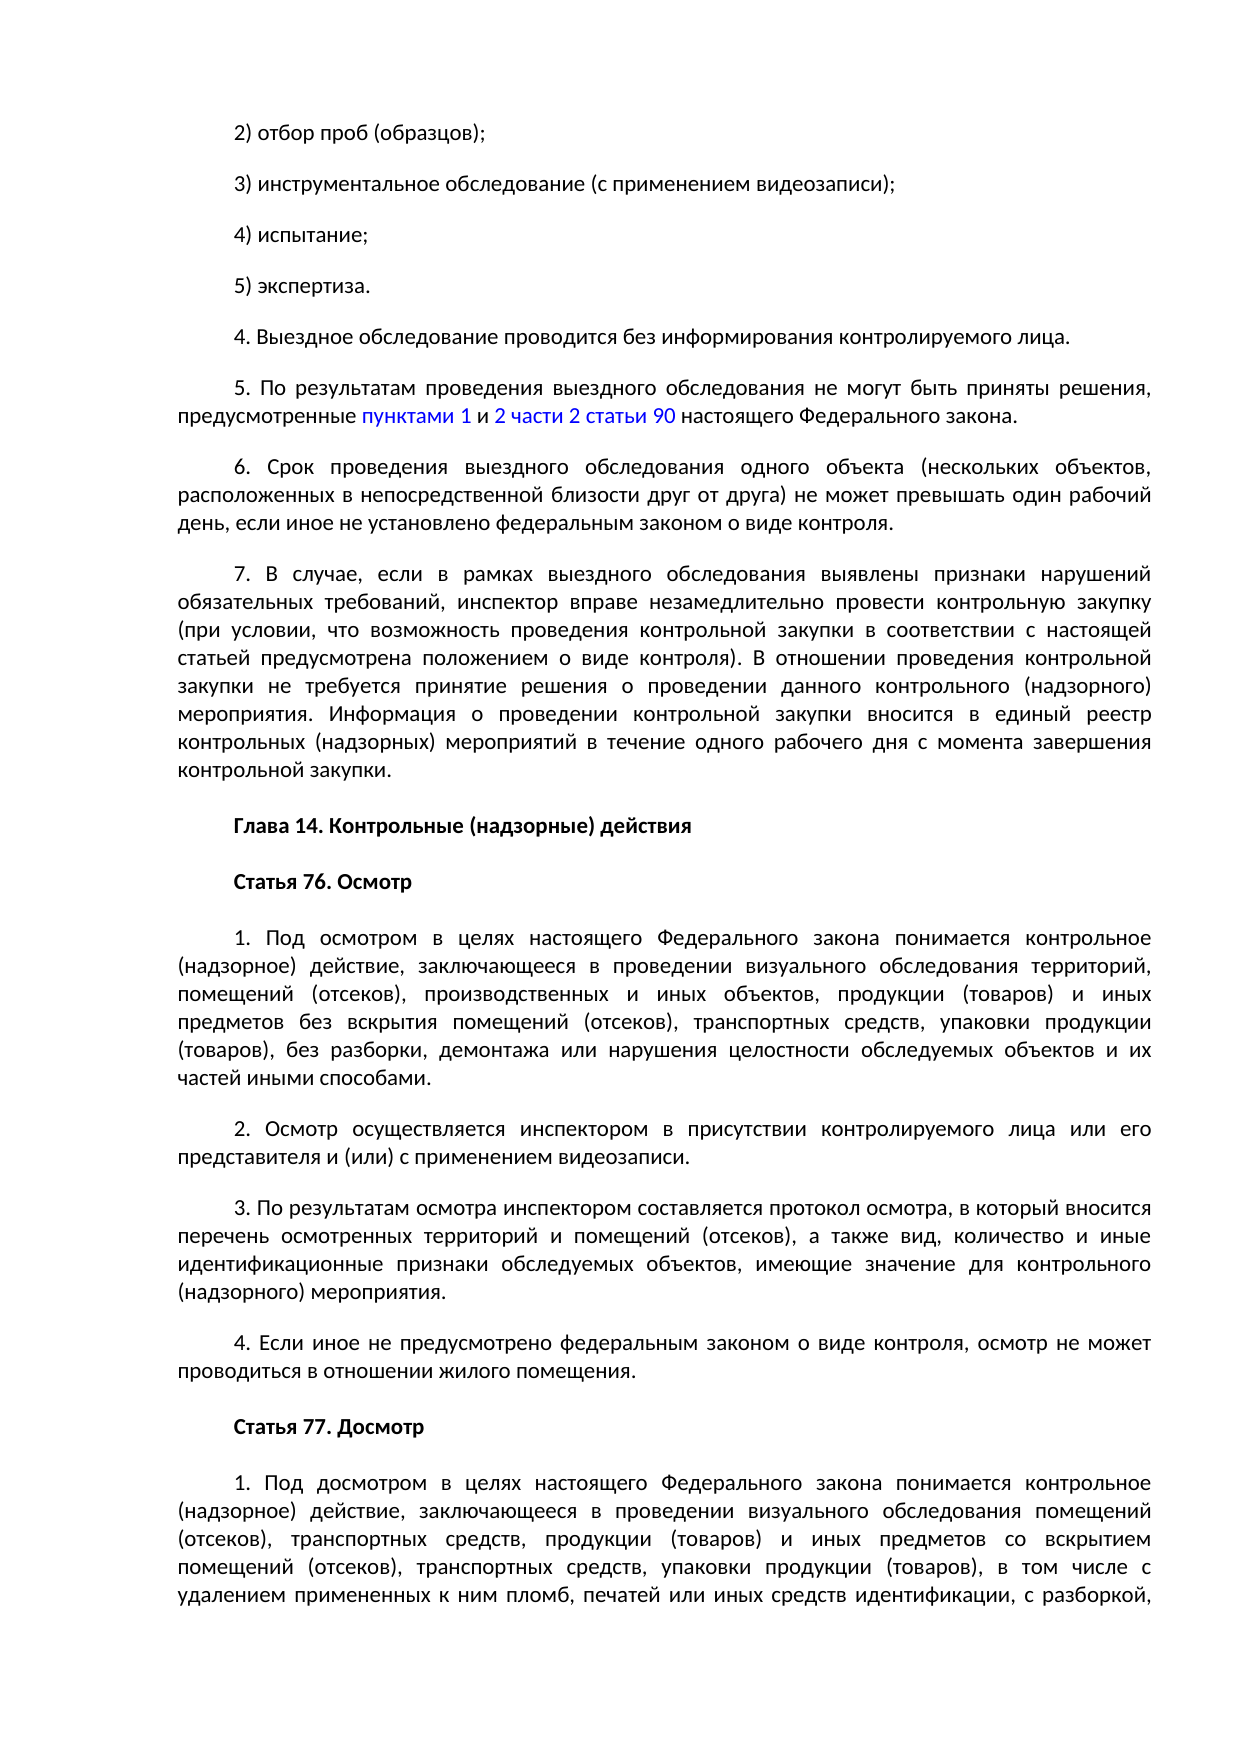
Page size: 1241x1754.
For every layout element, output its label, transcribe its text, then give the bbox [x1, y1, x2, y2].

text 2. Осмотр осуществляется инспектором в присутствии контролируемого лица или его представителя и (или) с применением видеозаписи. [177, 1114, 1152, 1170]
title Статья 76. Осмотр [177, 867, 1152, 895]
text 4) испытание; [177, 220, 1152, 248]
text 7. В случае, если в рамках выездного обследования выявлены признаки нарушений обязательных требований, инспектор вправе незамедлительно провести контрольную закупку (при условии, что возможность проведения контрольной закупки в соответствии с настоящей статьей предусмотрена положением о виде контроля). В отношении проведения контрольной закупки не требуется принятие решения о проведении данного контрольного (надзорного) мероприятия. Информация о проведении контрольной закупки вносится в единый реестр контрольных (надзорных) мероприятий в течение одного рабочего дня с момента завершения контрольной закупки. [177, 559, 1152, 783]
text 1. Под осмотром в целях настоящего Федерального закона понимается контрольное (надзорное) действие, заключающееся в проведении визуального обследования территорий, помещений (отсеков), производственных и иных объектов, продукции (товаров) и иных предметов без вскрытия помещений (отсеков), транспортных средств, упаковки продукции (товаров), без разборки, демонтажа или нарушения целостности обследуемых объектов и их частей иными способами. [177, 923, 1152, 1091]
text 6. Срок проведения выездного обследования одного объекта (нескольких объектов, расположенных в непосредственной близости друг от друга) не может превышать один рабочий день, если иное не установлено федеральным законом о виде контроля. [177, 452, 1152, 536]
text 3) инструментальное обследование (с применением видеозаписи); [177, 169, 1152, 197]
text 4. Выездное обследование проводится без информирования контролируемого лица. [177, 322, 1152, 350]
text 5. По результатам проведения выездного обследования не могут быть приняты решения, предусмотренные пунктами 1 и 2 части 2 статьи 90 настоящего Федерального закона. [177, 373, 1152, 429]
title Глава 14. Контрольные (надзорные) действия [177, 811, 1152, 839]
title Статья 77. Досмотр [177, 1412, 1152, 1440]
text 3. По результатам осмотра инспектором составляется протокол осмотра, в который вносится перечень осмотренных территорий и помещений (отсеков), а также вид, количество и иные идентификационные признаки обследуемых объектов, имеющие значение для контрольного (надзорного) мероприятия. [177, 1193, 1152, 1305]
text 2) отбор проб (образцов); [177, 118, 1152, 146]
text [177, 1468, 1152, 1608]
text 5) экспертиза. [177, 271, 1152, 299]
text 4. Если иное не предусмотрено федеральным законом о виде контроля, осмотр не может проводиться в отношении жилого помещения. [177, 1328, 1152, 1384]
